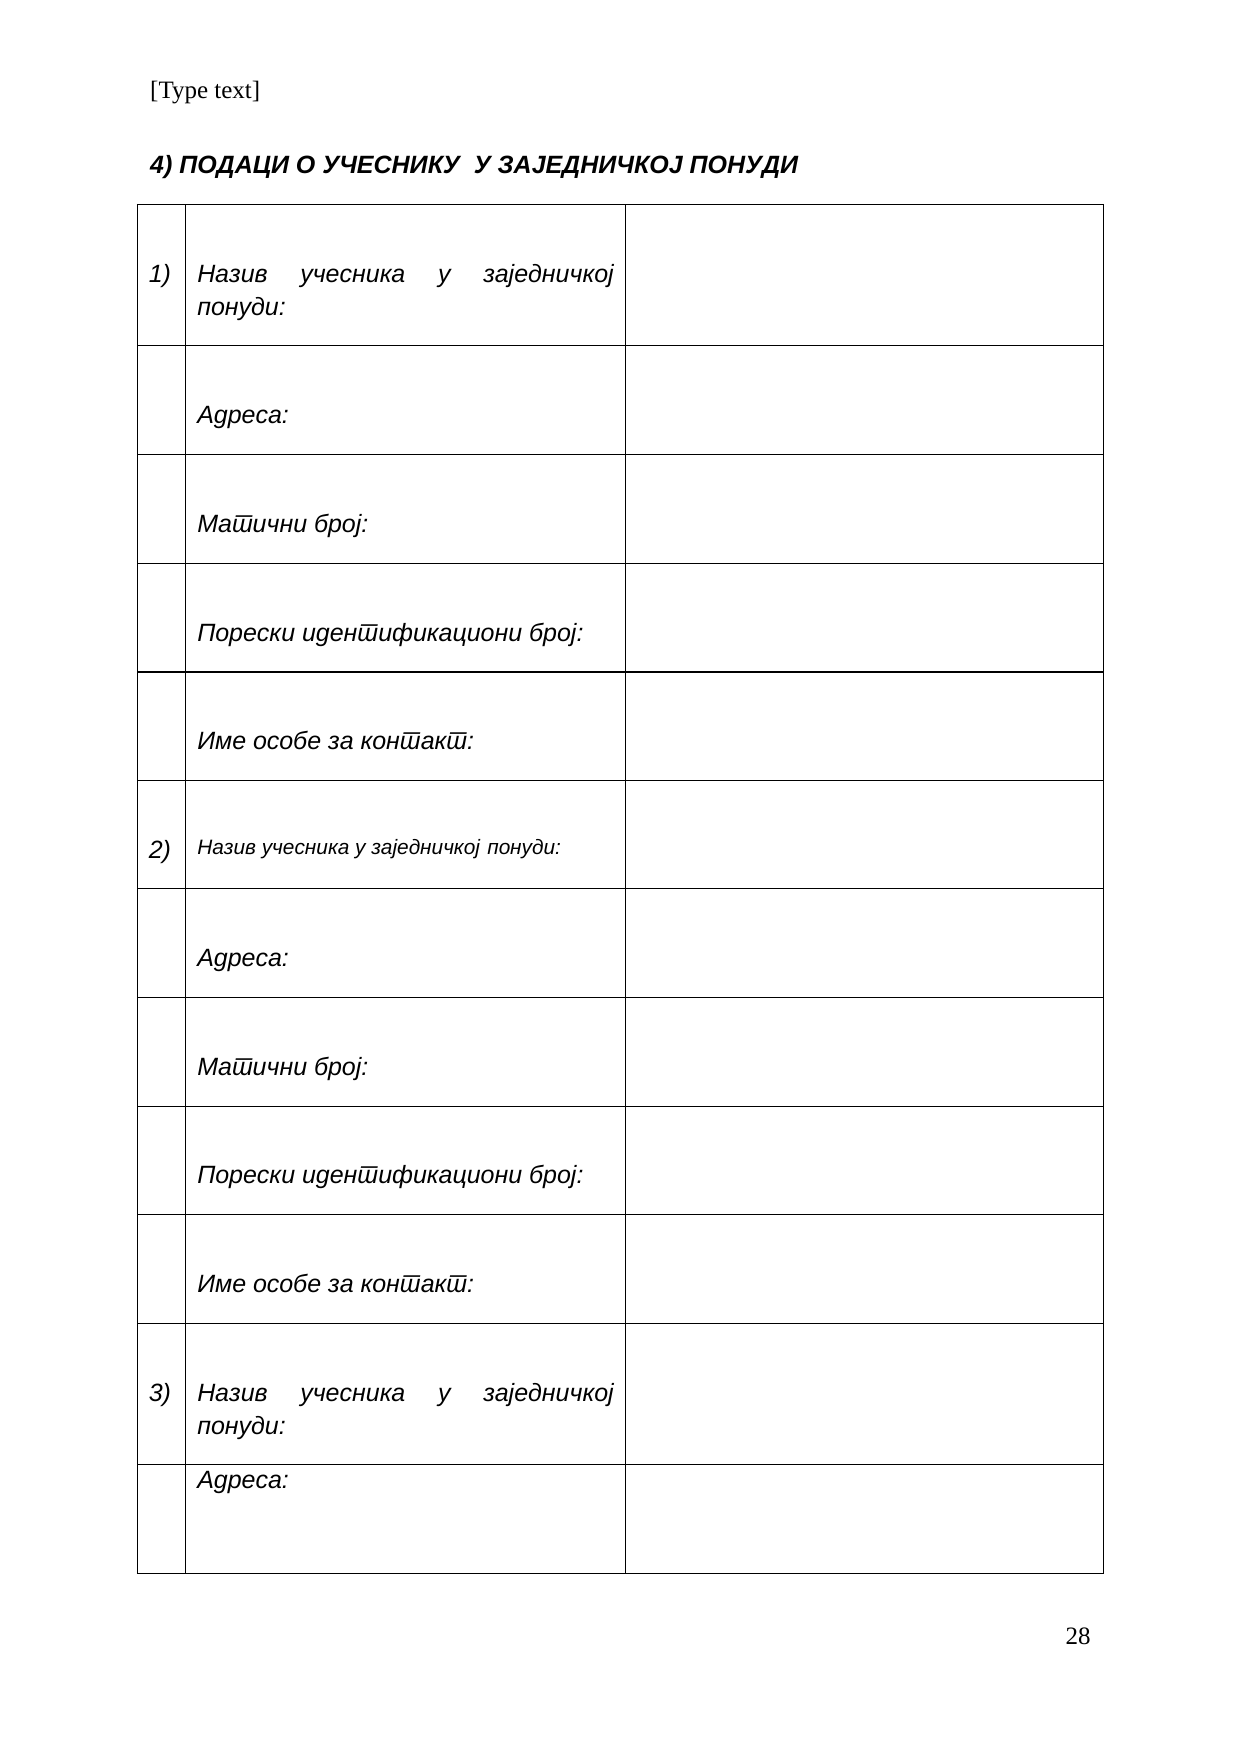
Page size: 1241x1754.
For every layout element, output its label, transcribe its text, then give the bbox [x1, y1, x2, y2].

table_header [626, 205, 1103, 345]
table_cell Матични број: [186, 455, 625, 563]
table_cell [626, 1215, 1103, 1323]
table_header 1) [138, 205, 185, 345]
table_cell [138, 1107, 185, 1214]
table_cell Име особе за контакт: [186, 673, 625, 780]
table_cell [138, 998, 185, 1106]
table_header Назив учесника у заједничкој понуди: [186, 205, 625, 345]
table_cell Адреса: [186, 346, 625, 454]
text 4) ПОДАЦИ О УЧЕСНИКУ У ЗАЈЕДНИЧКОЈ ПОНУДИ [150, 150, 1090, 179]
table_cell [138, 673, 185, 780]
table_cell [626, 998, 1103, 1106]
table_cell Порески идентификациони број: [186, 564, 625, 671]
table_cell Адреса: [186, 1465, 625, 1573]
table_cell [626, 1324, 1103, 1464]
table_cell [626, 781, 1103, 888]
table_cell [626, 889, 1103, 997]
table_cell [138, 455, 185, 563]
table_cell Адреса: [186, 889, 625, 997]
table_cell Име особе за контакт: [186, 1215, 625, 1323]
table_cell [626, 564, 1103, 671]
table_cell [138, 1465, 185, 1573]
table_cell 3) [138, 1324, 185, 1464]
table_cell [138, 889, 185, 997]
table_cell Порески идентификациони број: [186, 1107, 625, 1214]
table_cell Назив учесника у заједничкој понуди: [186, 1324, 625, 1464]
table_cell [138, 346, 185, 454]
table_cell [626, 673, 1103, 780]
table_cell Матични број: [186, 998, 625, 1106]
table_cell [626, 346, 1103, 454]
table_cell [626, 1465, 1103, 1573]
table_cell [626, 455, 1103, 563]
table_cell [138, 564, 185, 671]
table_cell [626, 1107, 1103, 1214]
table_cell [138, 1215, 185, 1323]
table_cell Назив учесника у заједничкој понуди: [186, 781, 625, 888]
table_cell 2) [138, 781, 185, 888]
